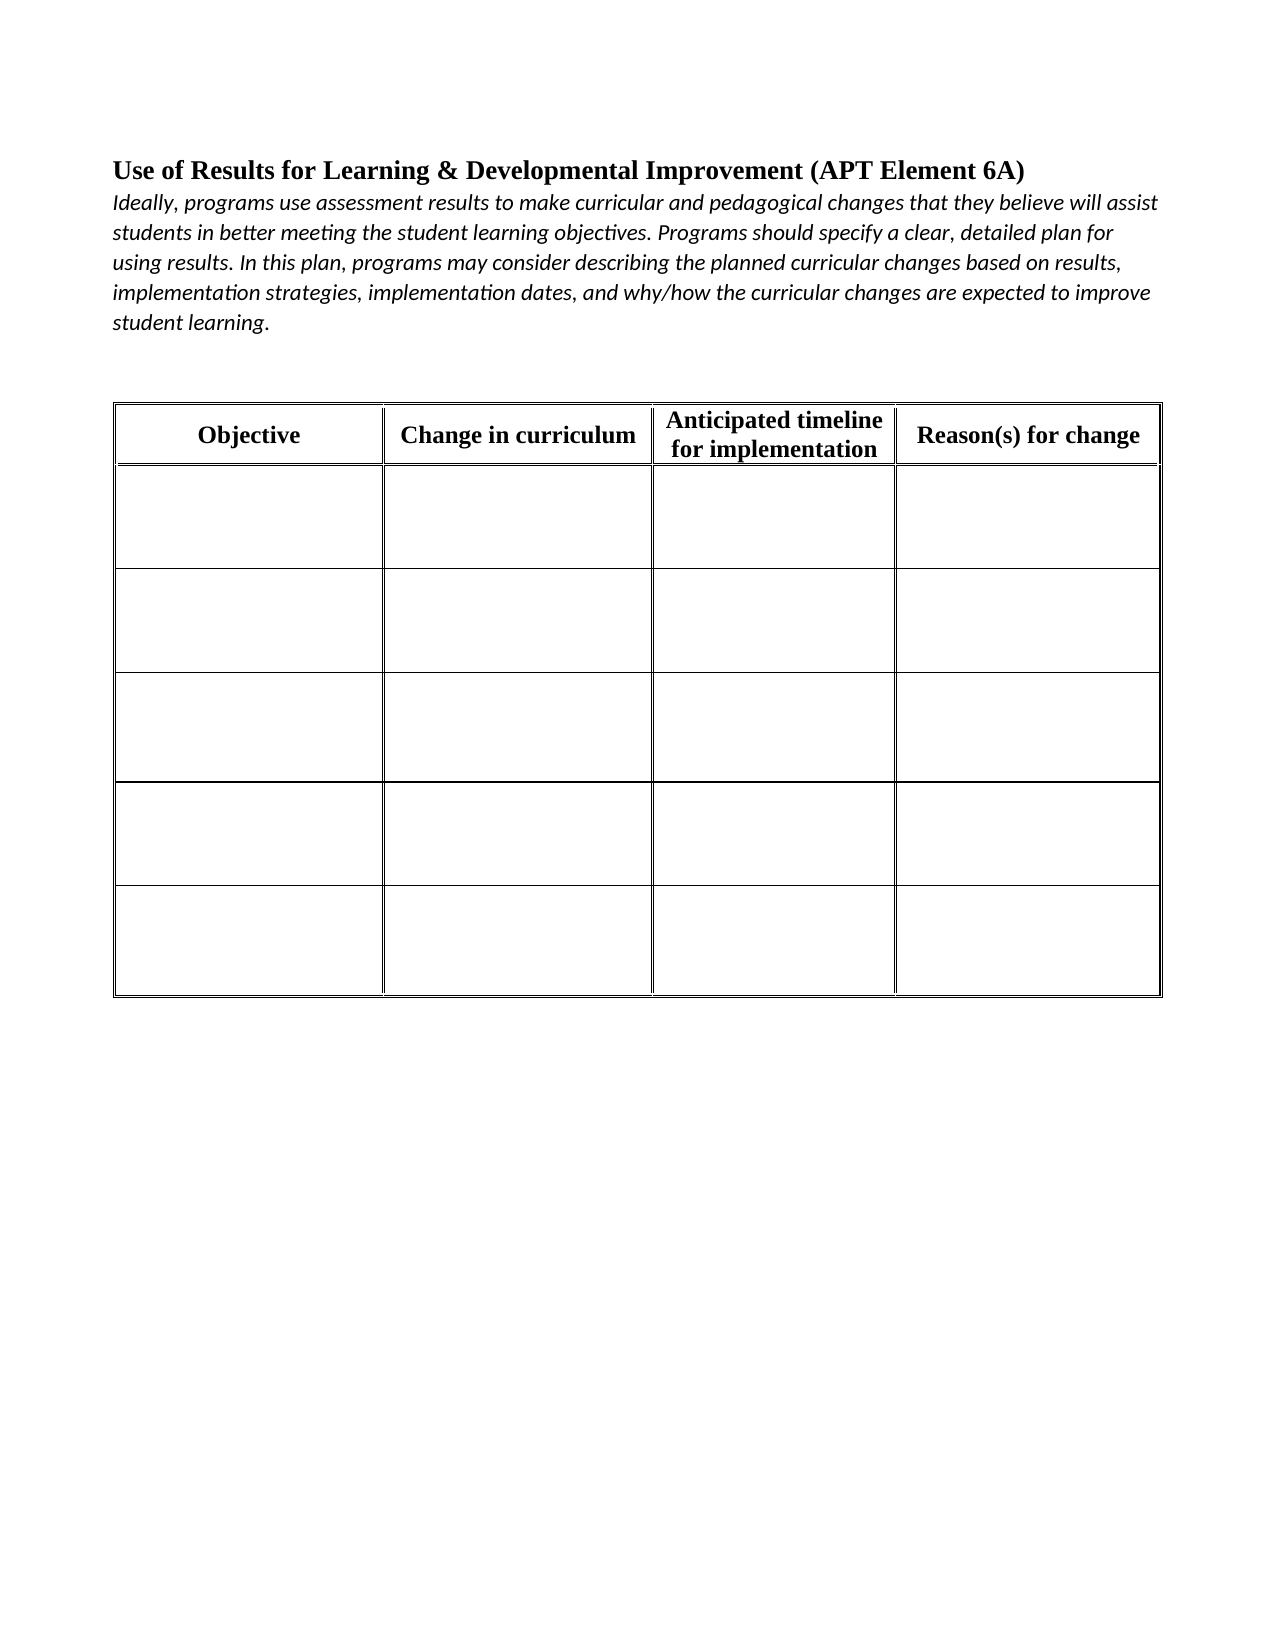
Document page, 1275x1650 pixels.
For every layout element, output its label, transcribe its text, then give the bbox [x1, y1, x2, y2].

table_cell [654, 569, 894, 672]
table_cell [385, 673, 651, 781]
table_cell [897, 673, 1159, 781]
table_header Objective [116, 405, 383, 463]
table_cell [896, 886, 1159, 995]
table_cell [384, 886, 653, 995]
table_cell [114, 463, 383, 568]
table_cell [385, 466, 651, 568]
table_cell [116, 783, 382, 885]
table_cell [897, 783, 1159, 885]
table_header Anticipated timeline for implementation [653, 403, 896, 463]
text Ideally, programs use assessment results to make curricular and pedagogical changes that they believe will assist students in better meeting the student learning objectives. Programs should specify a clear, detailed plan for using results. In this plan, programs may consider describing the planned curricular changes based on results, implementation strategies, implementation dates, and why/how the curricular changes are expected to improve student learning. [112, 188, 1162, 337]
table_cell [896, 463, 1161, 568]
table_cell [385, 783, 651, 885]
table_header Reason(s) for change [896, 405, 1159, 463]
table_cell [654, 673, 894, 781]
table_cell [116, 569, 382, 672]
table_cell [654, 783, 894, 885]
subtitle Use of Results for Learning & Developmental Improvement (APT Element 6A) [112, 154, 1162, 185]
table_header Change in curriculum [384, 403, 653, 463]
table_cell [653, 886, 896, 995]
table_cell [116, 886, 383, 995]
table_cell [654, 466, 894, 568]
table_cell [116, 673, 382, 781]
table_cell [897, 569, 1159, 672]
table_cell [385, 569, 651, 672]
